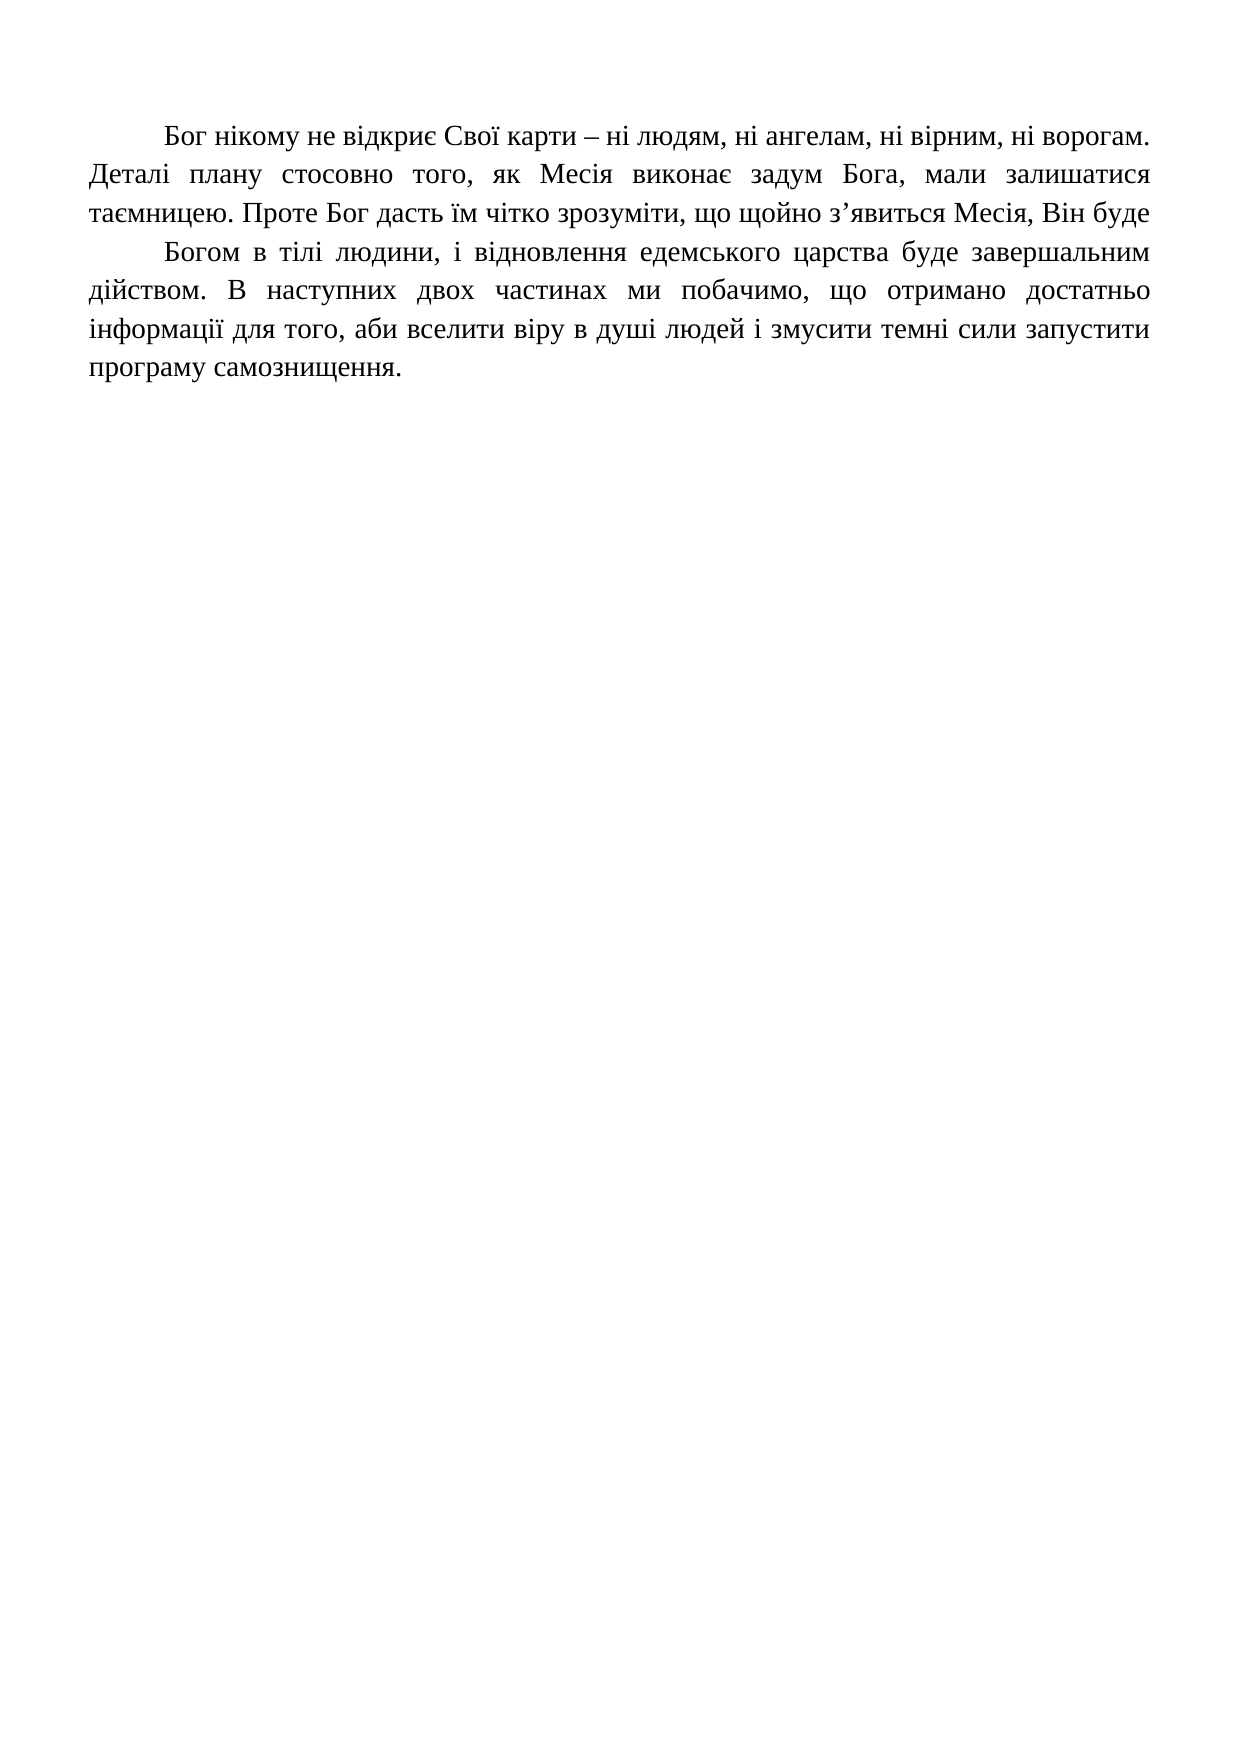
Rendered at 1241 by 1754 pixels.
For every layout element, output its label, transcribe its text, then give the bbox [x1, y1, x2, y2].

text Бог нікому не відкриє Свої карти – ні людям, ні ангелам, ні вірним, ні ворогам. Деталі плану стосовно того, як Месія виконає задум Бога, мали залишатися таємницею. Проте Бог дасть їм чітко зрозуміти, що щойно з’явиться Месія, Він буде Богом в тілі людини, і відновлення едемського царства буде завершальним дійством. В наступних двох частинах ми побачимо, що отримано достатньо інформації для того, аби вселити віру в душі людей і змусити темні сили запустити програму самознищення. [89, 118, 1152, 383]
